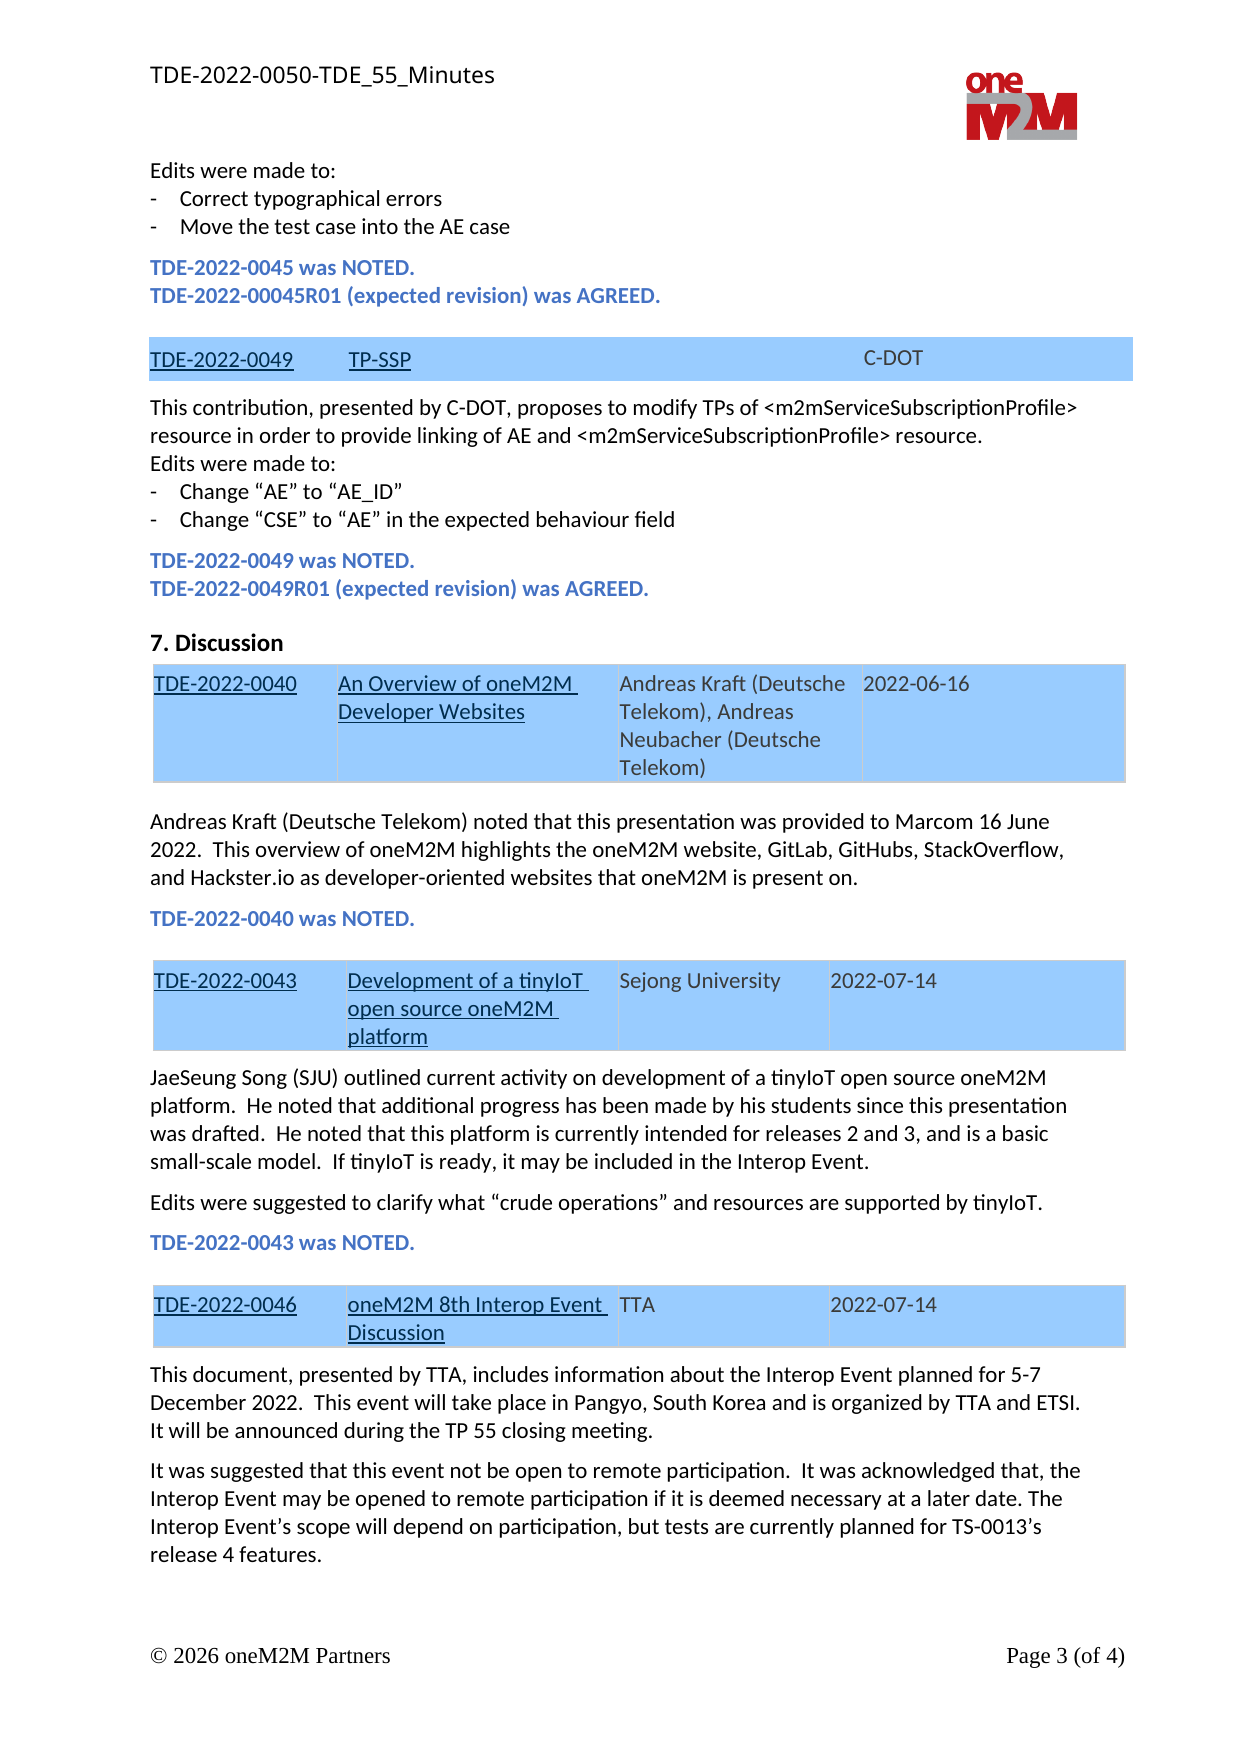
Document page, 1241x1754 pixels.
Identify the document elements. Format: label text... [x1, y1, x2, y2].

text Edits were made to: [150, 449, 1090, 477]
table_header An Overview of oneM2M Developer Websites [338, 665, 618, 781]
text JaeSeung Song (SJU) outlined current activity on development of a tinyIoT open source oneM2M platform. He noted that additional progress has been made by his students since this presentation was drafted. He noted that this platform is currently intended for releases 2 and 3, and is a basic small-scale model. If tinyIoT is ready, it may be included in the Interop Event. [150, 1063, 1090, 1176]
text It was suggested that this event not be open to remote participation. It was acknowledged that, the Interop Event may be opened to remote participation if it is deemed necessary at a later date. The Interop Event’s scope will depend on participation, but tests are currently planned for TS-0013’s release 4 features. [150, 1456, 1090, 1568]
table_header TDE-2022-0046 [154, 1286, 346, 1346]
text TDE-2022-0049 was NOTED. [150, 546, 1090, 574]
table_header Andreas Kraft (Deutsche Telekom), Andreas Neubacher (Deutsche Telekom) [619, 665, 862, 781]
text Edits were suggested to clarify what “crude operations” and resources are supported by tinyIoT. [150, 1188, 1090, 1216]
text TDE-2022-0045 was NOTED. [150, 253, 1090, 281]
text - Move the test case into the AE case [150, 212, 1090, 241]
subtitle 7. Discussion [150, 627, 1090, 657]
table_header oneM2M 8th Interop Event Discussion [347, 1286, 618, 1346]
table_header TDE-2022-0049 [149, 337, 347, 381]
text This document, presented by TTA, includes information about the Interop Event planned for 5-7 December 2022. This event will take place in Pangyo, South Korea and is organized by TTA and ETSI. It will be announced during the TP 55 closing meeting. [150, 1360, 1090, 1444]
table_header TTA [619, 1286, 829, 1346]
text TDE-2022-00045R01 (expected revision) was AGREED. [150, 281, 1090, 309]
table_header TP-SSP [347, 337, 862, 381]
text TDE-2022-0049R01 (expected revision) was AGREED. [150, 574, 1090, 602]
text - Change “CSE” to “AE” in the expected behaviour field [150, 505, 1090, 533]
table_header Sejong University [619, 961, 829, 1050]
picture [952, 58, 1091, 155]
text TDE-2022-0040 was NOTED. [150, 904, 1090, 932]
text - Correct typographical errors [150, 184, 1090, 212]
table_header C-DOT [862, 337, 1133, 381]
table_header TDE-2022-0040 [154, 665, 337, 781]
table_header 2022-07-14 [830, 1286, 1124, 1346]
text - Change “AE” to “AE_ID” [150, 477, 1090, 505]
subtitle Andreas Kraft (Deutsche Telekom) noted that this presentation was provided to Marcom 16 June 2022. This overview of oneM2M highlights the oneM2M website, GitLab, GitHubs, StackOverflow, and Hackster.io as developer-oriented websites that oneM2M is present on. [150, 807, 1090, 892]
text TDE-2022-0043 was NOTED. [150, 1228, 1090, 1257]
text Edits were made to: [150, 156, 1090, 184]
text This contribution, presented by C-DOT, proposes to modify TPs of <m2mServiceSubscriptionProfile> resource in order to provide linking of AE and <m2mServiceSubscriptionProfile> resource. [150, 393, 1090, 449]
table_header Development of a tinyIoT open source oneM2M platform [347, 961, 618, 1050]
table_header TDE-2022-0043 [154, 961, 346, 1050]
table_header 2022-06-16 [863, 665, 1124, 781]
table_header 2022-07-14 [830, 961, 1124, 1050]
